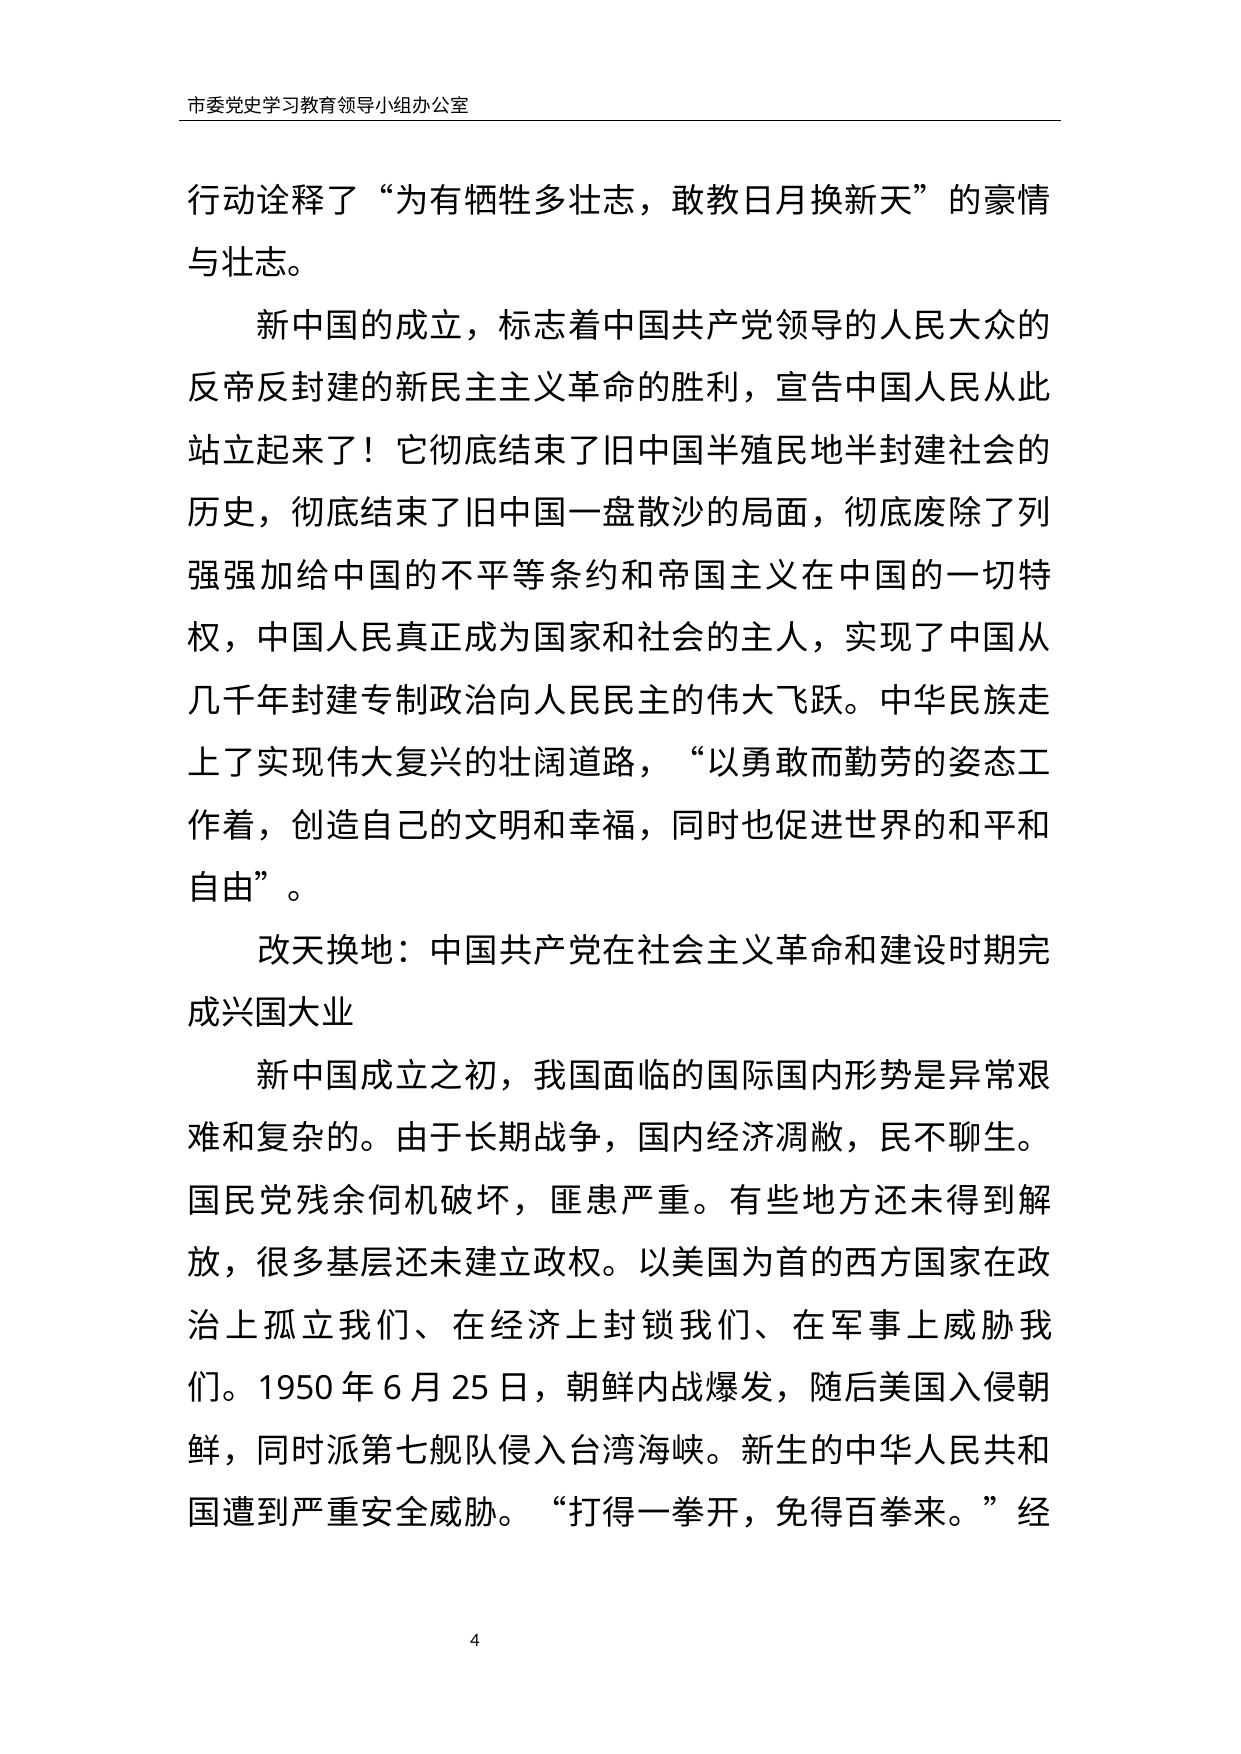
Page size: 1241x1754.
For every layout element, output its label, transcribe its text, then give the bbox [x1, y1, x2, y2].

text 改天换地：中国共产党在社会主义革命和建设时期完成兴国大业 [187, 912, 1053, 1037]
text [187, 1037, 1053, 1537]
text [187, 162, 1053, 287]
text 新中国的成立，标志着中国共产党领导的人民大众的反帝反封建的新民主主义革命的胜利，宣告中国人民从此站立起来了！它彻底结束了旧中国半殖民地半封建社会的历史，彻底结束了旧中国一盘散沙的局面，彻底废除了列强强加给中国的不平等条约和帝国主义在中国的一切特权，中国人民真正成为国家和社会的主人，实现了中国从几千年封建专制政治向人民民主的伟大飞跃。中华民族走上了实现伟大复兴的壮阔道路，“以勇敢而勤劳的姿态工作着，创造自己的文明和幸福，同时也促进世界的和平和自由”。 [187, 287, 1053, 912]
